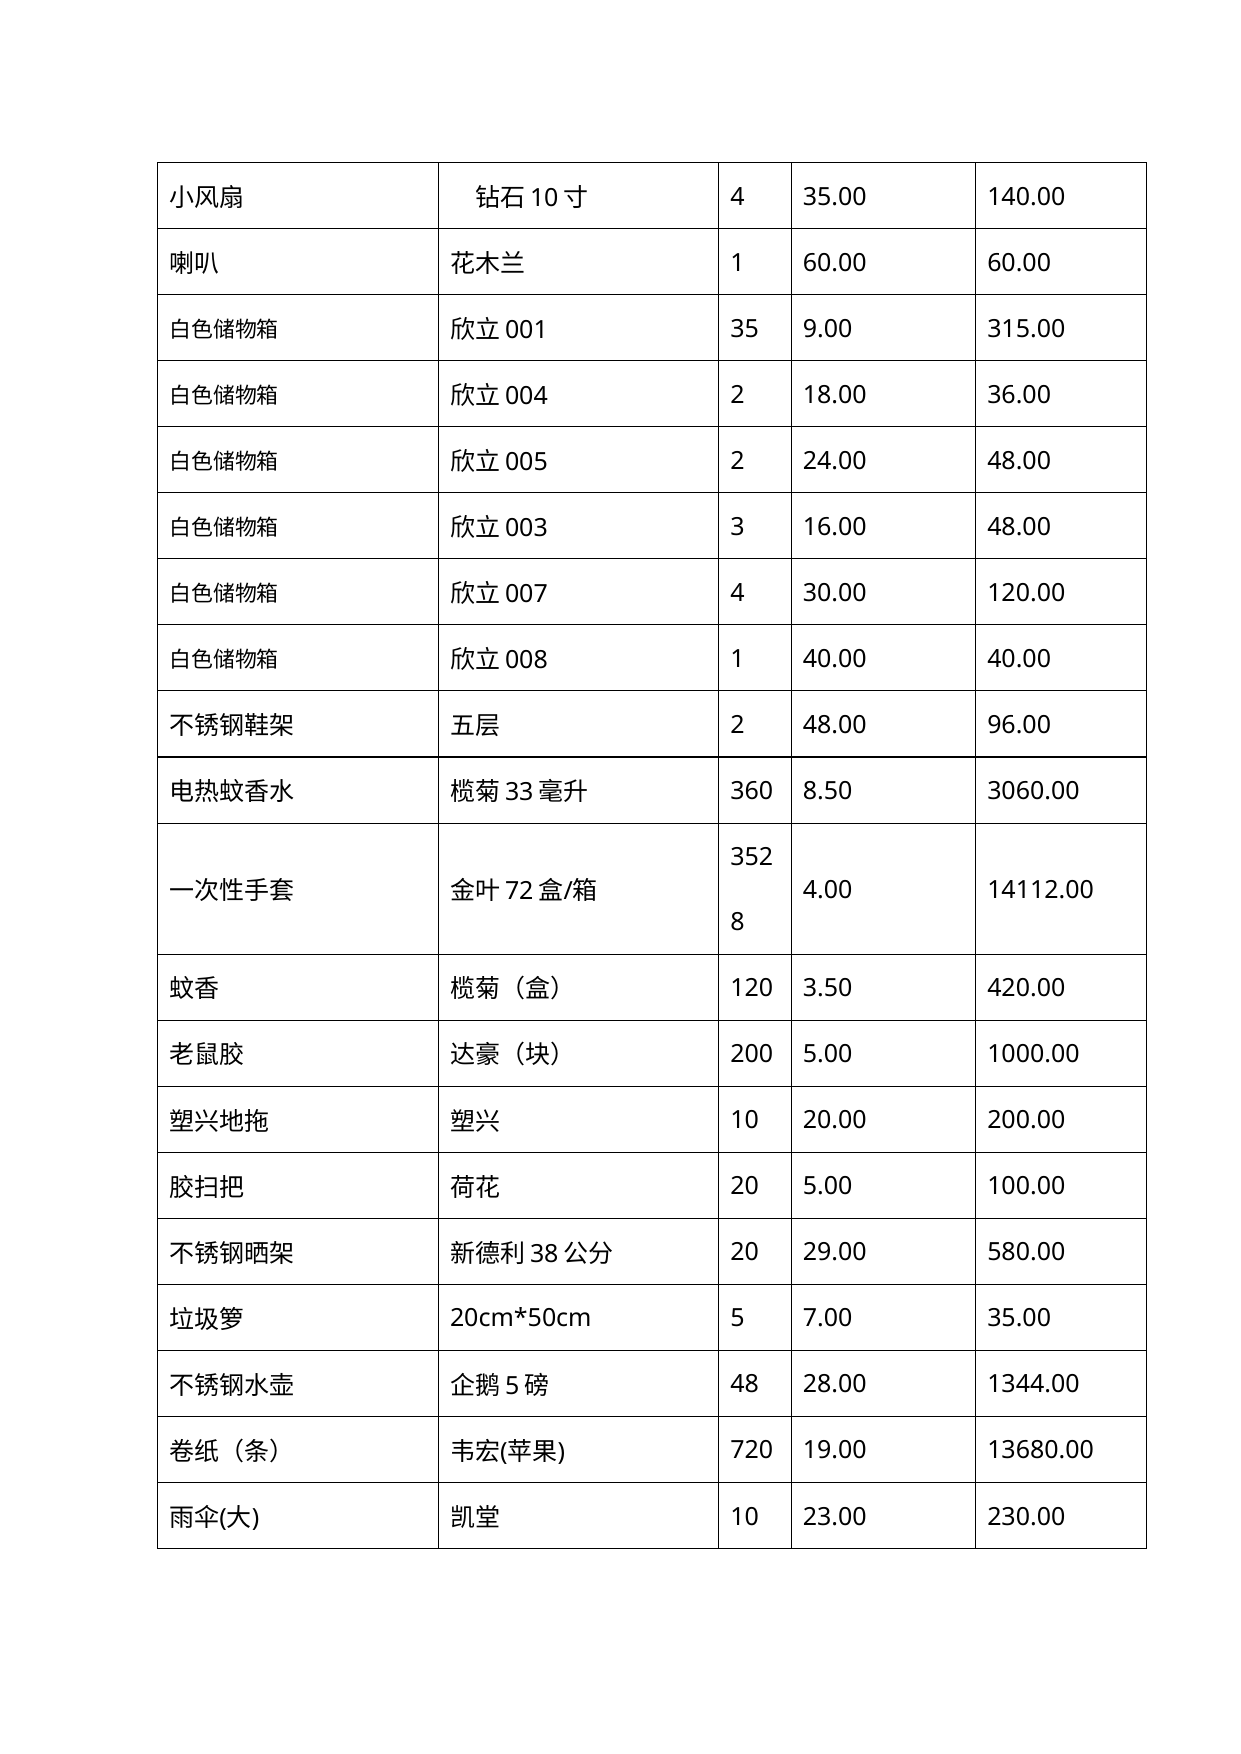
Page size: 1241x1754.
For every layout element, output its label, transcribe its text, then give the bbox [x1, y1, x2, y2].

table_cell 7.00 [792, 1285, 975, 1350]
table_cell 雨伞(大) [158, 1483, 438, 1548]
table_cell 48.00 [792, 691, 975, 756]
table_cell 2 [719, 361, 791, 426]
table_cell 420.00 [976, 955, 1146, 1019]
table_cell 新德利38公分 [439, 1219, 718, 1284]
table_cell 20cm*50cm [439, 1285, 718, 1350]
table_cell 1000.00 [976, 1021, 1146, 1086]
table_cell 金叶72盒/箱 [439, 824, 718, 953]
table_cell 塑兴地拖 [158, 1087, 438, 1152]
table_cell 一次性手套 [158, 824, 438, 953]
table_cell 韦宏(苹果) [439, 1417, 718, 1482]
table_cell 塑兴 [439, 1087, 718, 1152]
table_cell 200.00 [976, 1087, 1146, 1152]
table_cell 白色储物箱 [158, 295, 438, 360]
table_cell 小风扇 [158, 163, 438, 228]
table_cell 五层 [439, 691, 718, 756]
table_cell 4.00 [792, 824, 975, 953]
table_cell 10 [719, 1087, 791, 1152]
table_cell 14112.00 [976, 824, 1146, 953]
table_cell 电热蚊香水 [158, 758, 438, 822]
table_cell 2 [719, 691, 791, 756]
table_cell 200 [719, 1021, 791, 1086]
table_cell 不锈钢晒架 [158, 1219, 438, 1284]
table_cell 达豪（块） [439, 1021, 718, 1086]
table_cell 欣立001 [439, 295, 718, 360]
table_cell 3528 [719, 824, 791, 953]
table_cell 白色储物箱 [158, 625, 438, 690]
table_cell 欣立008 [439, 625, 718, 690]
table_cell 4 [719, 163, 791, 228]
table_cell 垃圾箩 [158, 1285, 438, 1350]
table_cell 36.00 [976, 361, 1146, 426]
table_cell 不锈钢鞋架 [158, 691, 438, 756]
table_cell 28.00 [792, 1351, 975, 1416]
table_cell 欣立003 [439, 493, 718, 558]
table_cell 120 [719, 955, 791, 1019]
table_cell 140.00 [976, 163, 1146, 228]
table_cell 48.00 [976, 427, 1146, 492]
table_cell 5.00 [792, 1021, 975, 1086]
table_cell 35 [719, 295, 791, 360]
table_cell 白色储物箱 [158, 559, 438, 624]
table_cell 16.00 [792, 493, 975, 558]
table_cell 白色储物箱 [158, 427, 438, 492]
table_cell 20.00 [792, 1087, 975, 1152]
table_cell 喇叭 [158, 229, 438, 294]
table_cell 20 [719, 1219, 791, 1284]
table_cell 360 [719, 758, 791, 822]
table_cell 120.00 [976, 559, 1146, 624]
table_cell 1 [719, 625, 791, 690]
table_cell 2 [719, 427, 791, 492]
table_cell 不锈钢水壶 [158, 1351, 438, 1416]
table_cell 720 [719, 1417, 791, 1482]
table_cell 胶扫把 [158, 1153, 438, 1218]
table_cell 60.00 [792, 229, 975, 294]
table_cell 13680.00 [976, 1417, 1146, 1482]
table_cell 30.00 [792, 559, 975, 624]
table_cell 1 [719, 229, 791, 294]
table_cell 4 [719, 559, 791, 624]
table_cell 1344.00 [976, 1351, 1146, 1416]
table_cell 3.50 [792, 955, 975, 1019]
table_cell 欣立004 [439, 361, 718, 426]
table_cell 5 [719, 1285, 791, 1350]
table_cell 荷花 [439, 1153, 718, 1218]
table_cell 5.00 [792, 1153, 975, 1218]
table_cell 白色储物箱 [158, 361, 438, 426]
table_cell 蚊香 [158, 955, 438, 1019]
table_cell 8.50 [792, 758, 975, 822]
table_cell 欣立007 [439, 559, 718, 624]
table_cell 580.00 [976, 1219, 1146, 1284]
table_cell 40.00 [792, 625, 975, 690]
table_cell 凯堂 [439, 1483, 718, 1548]
table_cell 3060.00 [976, 758, 1146, 822]
table_cell 老鼠胶 [158, 1021, 438, 1086]
table_cell 欣立005 [439, 427, 718, 492]
table_cell 23.00 [792, 1483, 975, 1548]
table_cell 35.00 [792, 163, 975, 228]
table_cell 48 [719, 1351, 791, 1416]
table_cell 10 [719, 1483, 791, 1548]
table_cell 钻石10寸 [439, 163, 718, 228]
table_cell 100.00 [976, 1153, 1146, 1218]
table_cell 40.00 [976, 625, 1146, 690]
table_cell 19.00 [792, 1417, 975, 1482]
table_cell 96.00 [976, 691, 1146, 756]
table_cell 卷纸（条） [158, 1417, 438, 1482]
table_cell 48.00 [976, 493, 1146, 558]
table_cell 花木兰 [439, 229, 718, 294]
table_cell 3 [719, 493, 791, 558]
table_cell 24.00 [792, 427, 975, 492]
table_cell 29.00 [792, 1219, 975, 1284]
table_cell 20 [719, 1153, 791, 1218]
table_cell 榄菊33毫升 [439, 758, 718, 822]
table_cell 榄菊（盒） [439, 955, 718, 1019]
table_cell 230.00 [976, 1483, 1146, 1548]
table_cell 35.00 [976, 1285, 1146, 1350]
table_cell 白色储物箱 [158, 493, 438, 558]
table_cell 18.00 [792, 361, 975, 426]
table_cell 60.00 [976, 229, 1146, 294]
table_cell 9.00 [792, 295, 975, 360]
table_cell 315.00 [976, 295, 1146, 360]
table_cell 企鹅5磅 [439, 1351, 718, 1416]
